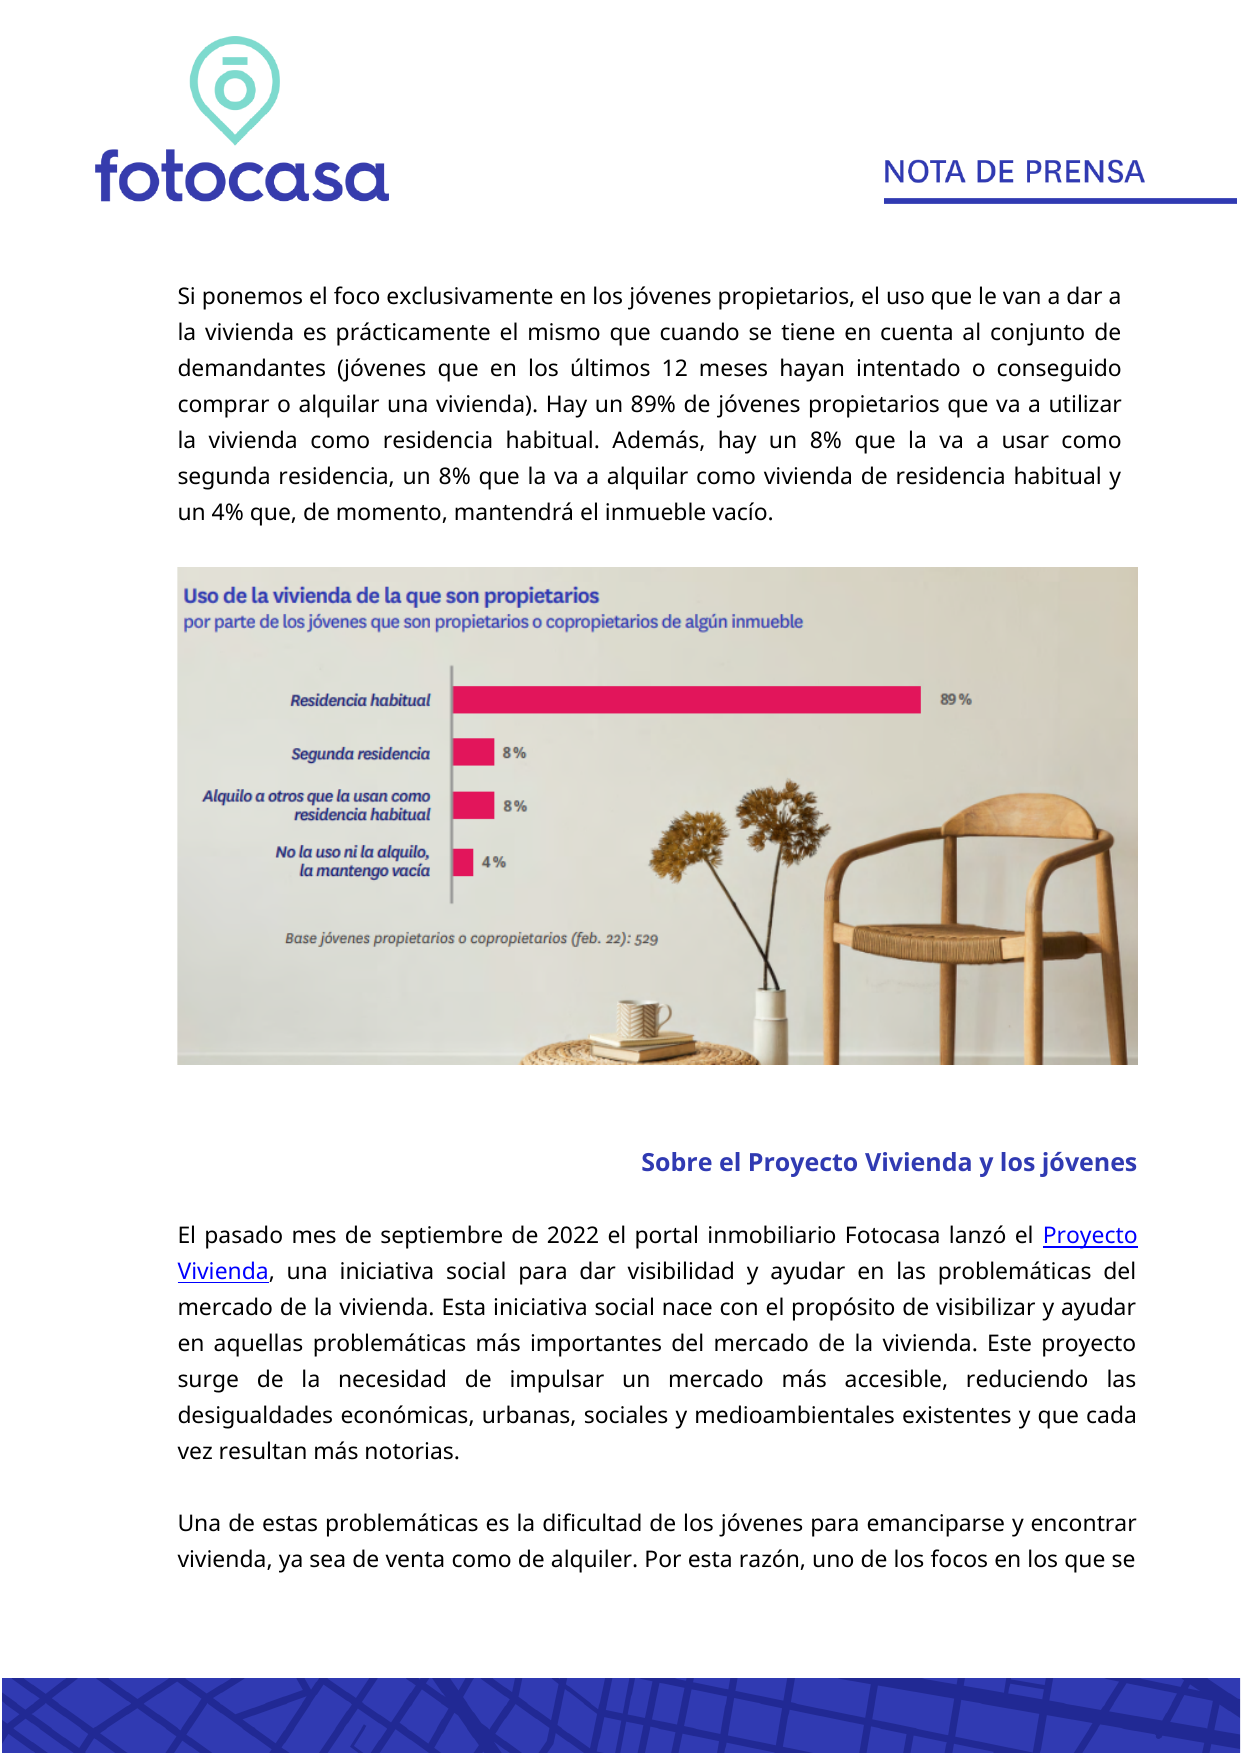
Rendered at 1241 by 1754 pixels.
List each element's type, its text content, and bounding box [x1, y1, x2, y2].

text El pasado mes de septiembre de 2022 el portal inmobiliario Fotocasa lanzó el Proyecto Vivienda, una iniciativa social para dar visibilidad y ayudar en las problemáticas del mercado de la vivienda. Esta iniciativa social nace con el propósito de visibilizar y ayudar en aquellas problemáticas más importantes del mercado de la vivienda. Este proyecto surge de la necesidad de impulsar un mercado más accesible, reduciendo las desigualdades económicas, urbanas, sociales y medioambientales existentes y que cada vez resultan más notorias. [177, 1219, 1138, 1466]
picture [2, 1678, 1241, 1753]
text Sobre el Proyecto Vivienda y los jóvenes [177, 1144, 1138, 1178]
text Si ponemos el foco exclusivamente en los jóvenes propietarios, el uso que le van a dar a la vivienda es prácticamente el mismo que cuando se tiene en cuenta al conjunto de demandantes (jóvenes que en los últimos 12 meses hayan intentado o conseguido comprar o alquilar una vivienda). Hay un 89% de jóvenes propietarios que va a utilizar la vivienda como residencia habitual. Además, hay un 8% que la va a usar como segunda residencia, un 8% que la va a alquilar como vivienda de residencia habitual y un 4% que, de momento, mantendrá el inmueble vacío. [177, 280, 1123, 527]
picture [0, 36, 1237, 204]
picture [177, 567, 1138, 1065]
